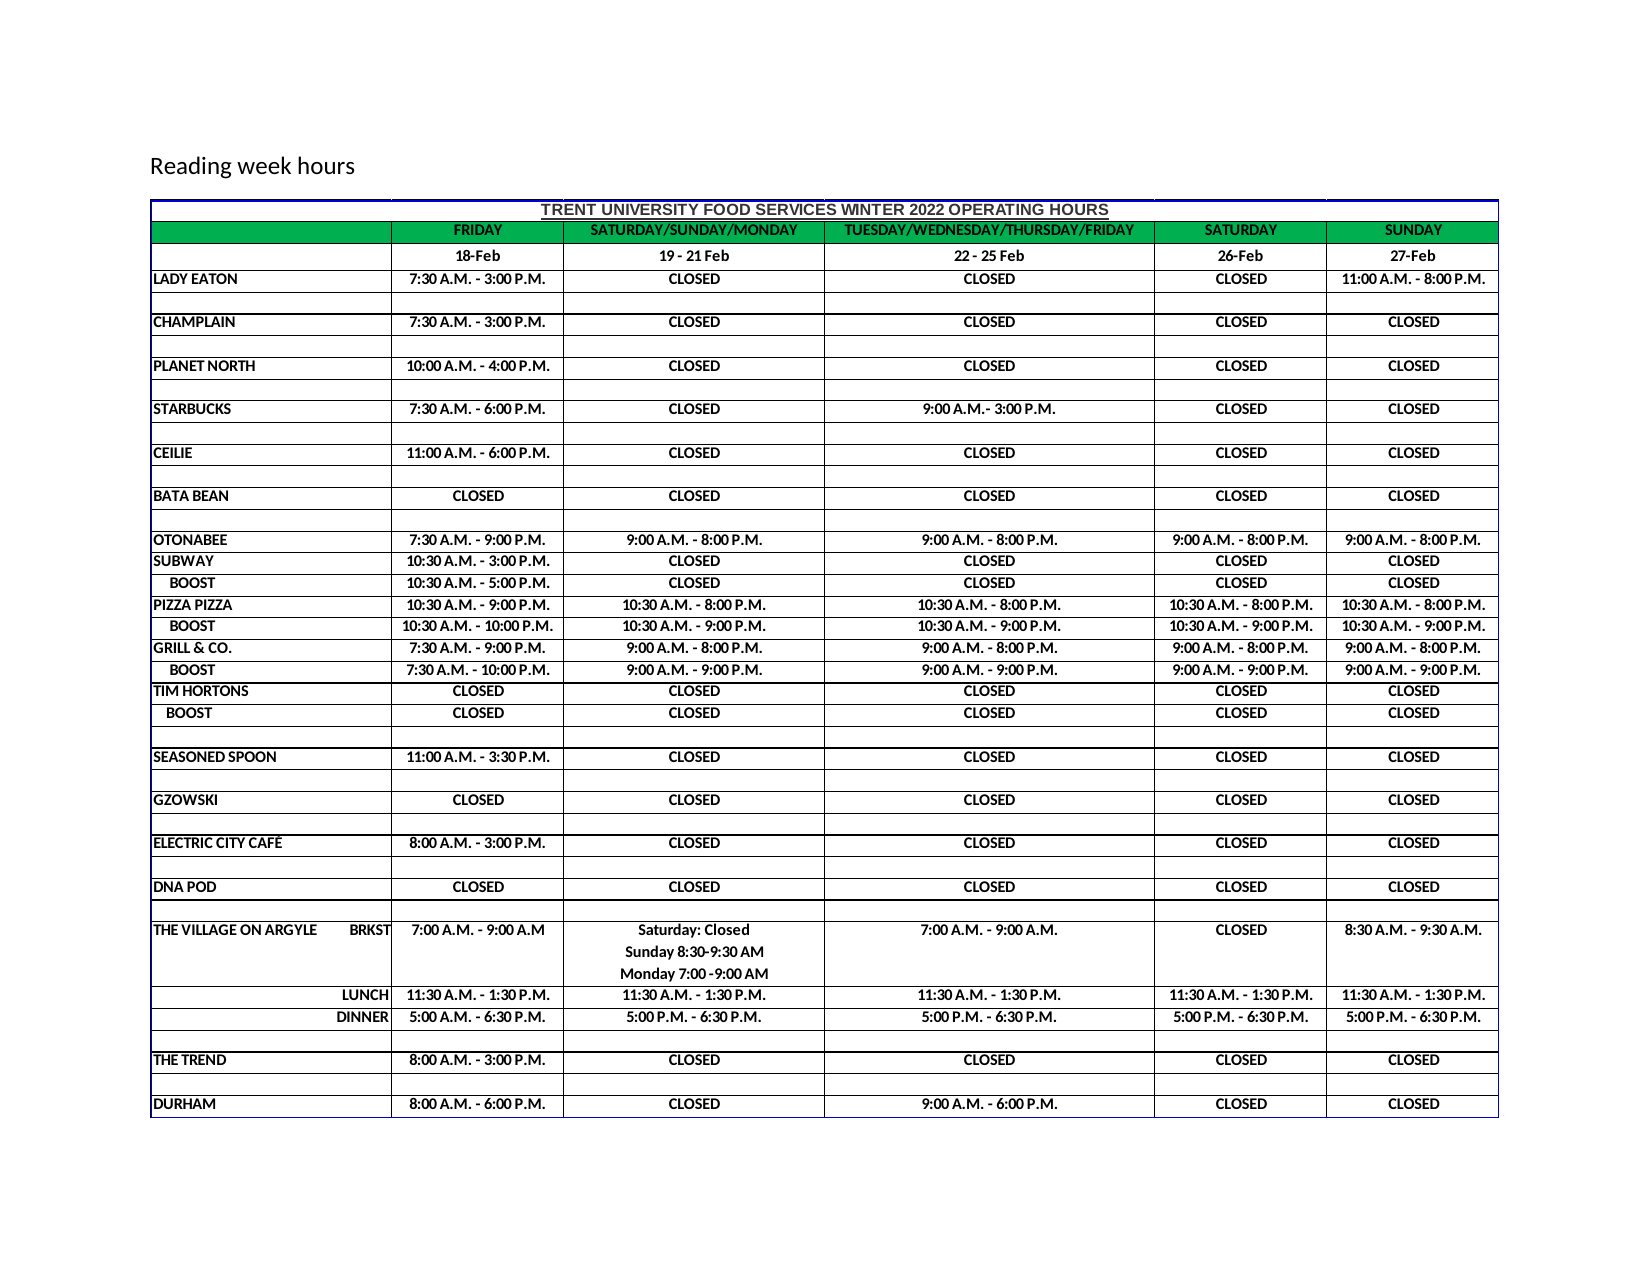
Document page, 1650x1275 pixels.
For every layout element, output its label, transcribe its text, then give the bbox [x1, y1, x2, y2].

text Reading week hours [150, 150, 1500, 181]
